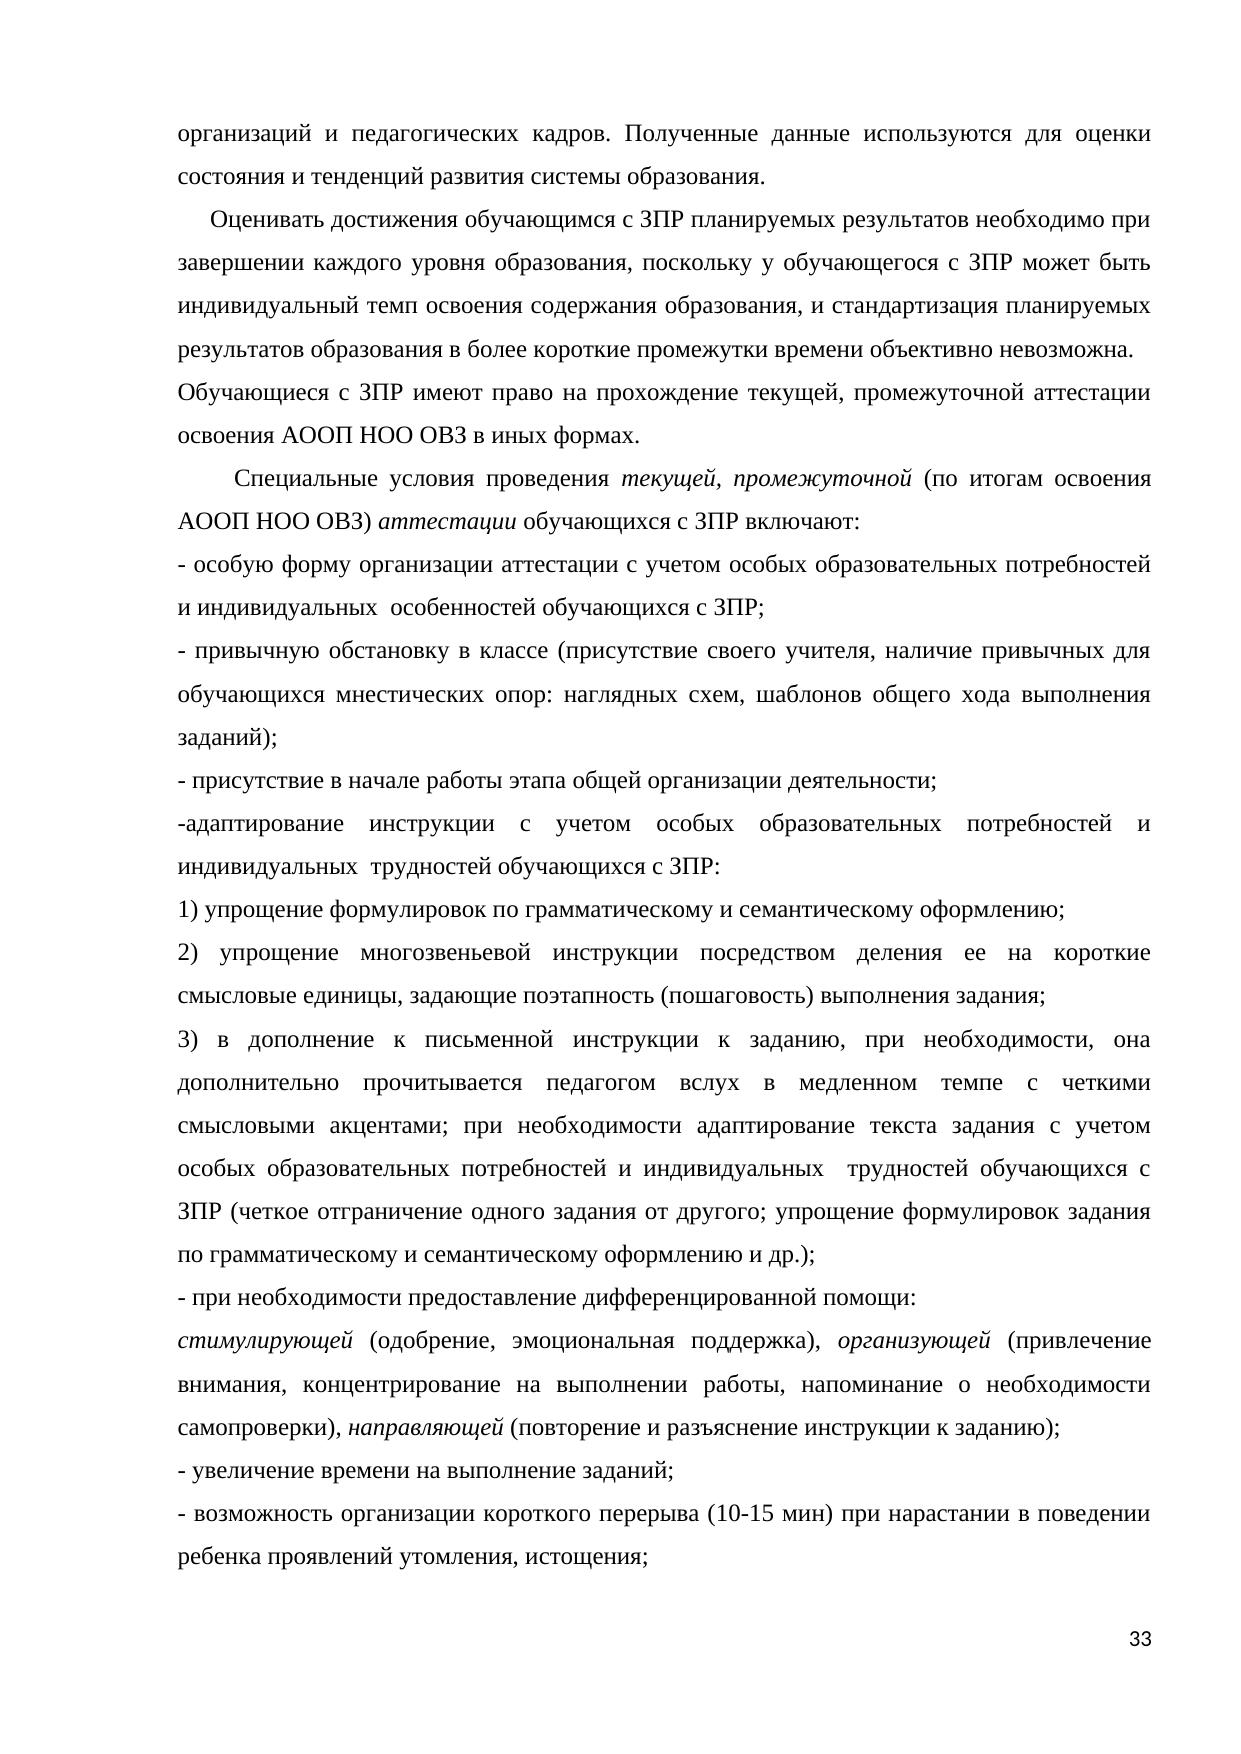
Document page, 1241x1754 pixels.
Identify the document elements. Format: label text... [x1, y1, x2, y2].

text - увеличение времени на выполнение заданий; [177, 1455, 1152, 1484]
text Оценивать достижения обучающимся с ЗПР планируемых результатов необходимо при завершении каждого уровня образования, поскольку у обучающегося с ЗПР может быть индивидуальный темп освоения содержания образования, и стандартизация планируемых результатов образования в более короткие промежутки времени объективно невозможна. [177, 204, 1152, 362]
text - особую форму организации аттестации с учетом особых образовательных потребностей и индивидуальных особенностей обучающихся с ЗПР; [177, 549, 1152, 621]
text стимулирующей (одобрение, эмоциональная поддержка), организующей (привлечение внимания, концентрирование на выполнении работы, напоминание о необходимости самопроверки), направляющей (повторение и разъяснение инструкции к заданию); [177, 1326, 1152, 1441]
text - возможность организации короткого перерыва (10-15 мин) при нарастании в поведении ребенка проявлений утомления, истощения; [177, 1498, 1152, 1570]
text Обучающиеся с ЗПР имеют право на прохождение текущей, промежуточной аттестации освоения АООП НОО ОВЗ в иных формах. [177, 377, 1152, 449]
text - привычную обстановку в классе (присутствие своего учителя, наличие привычных для обучающихся мнестических опор: наглядных схем, шаблонов общего хода выполнения заданий); [177, 636, 1152, 751]
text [177, 118, 1152, 190]
text -адаптирование инструкции с учетом особых образовательных потребностей и индивидуальных трудностей обучающихся с ЗПР: [177, 808, 1152, 880]
text Специальные условия проведения текущей, промежуточной (по итогам освоения АООП НОО ОВЗ) аттестации обучающихся с ЗПР включают: [177, 463, 1152, 535]
text 3) в дополнение к письменной инструкции к заданию, при необходимости, она дополнительно прочитывается педагогом вслух в медленном темпе с четкими смысловыми акцентами; при необходимости адаптирование текста задания с учетом особых образовательных потребностей и индивидуальных трудностей обучающихся с ЗПР (четкое отграничение одного задания от другого; упрощение формулировок задания по грамматическому и семантическому оформлению и др.); [177, 1024, 1152, 1268]
text 2) упрощение многозвеньевой инструкции посредством деления ее на короткие смысловые единицы, задающие поэтапность (пошаговость) выполнения задания; [177, 937, 1152, 1009]
text - при необходимости предоставление дифференцированной помощи: [177, 1282, 1152, 1311]
text - присутствие в начале работы этапа общей организации деятельности; [177, 765, 1152, 794]
text 1) упрощение формулировок по грамматическому и семантическому оформлению; [177, 894, 1152, 923]
